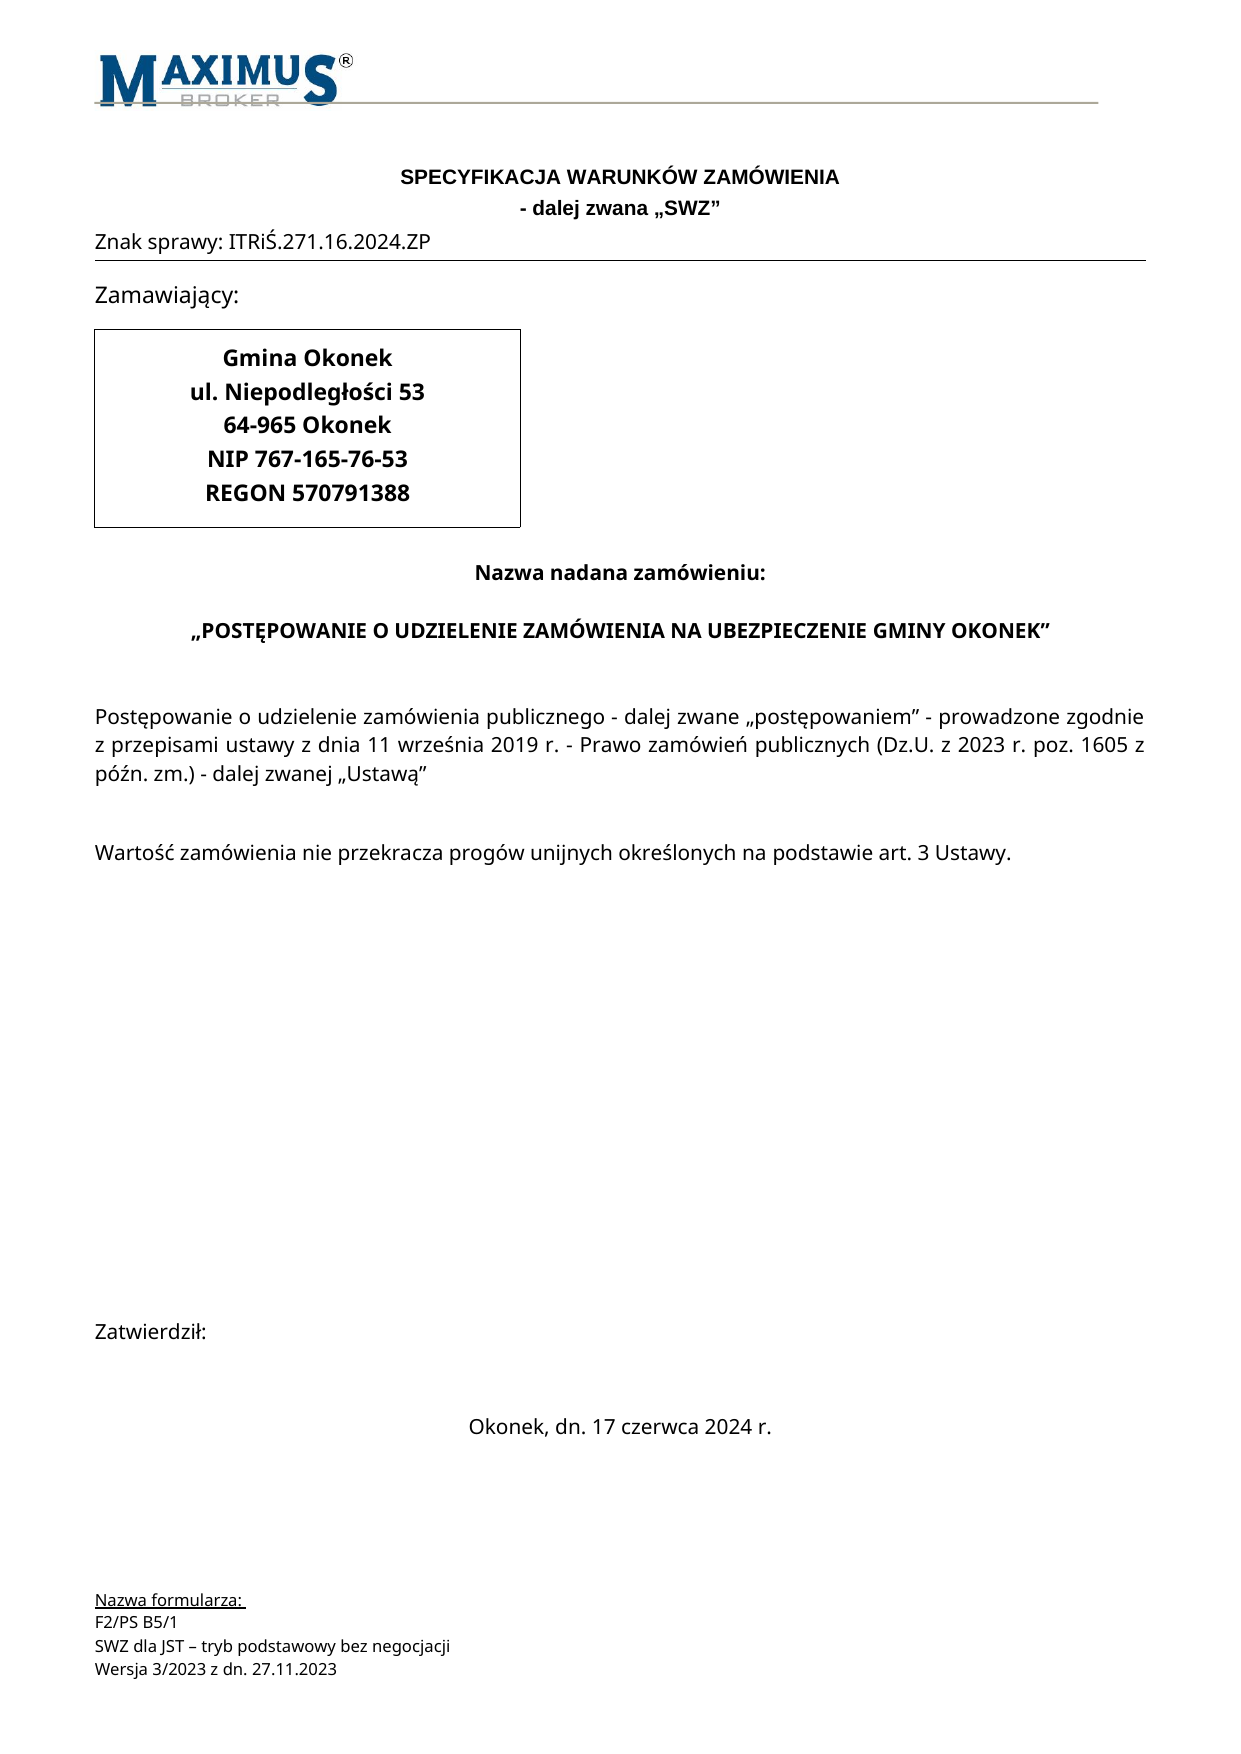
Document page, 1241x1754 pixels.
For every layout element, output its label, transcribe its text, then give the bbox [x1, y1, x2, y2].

text Zamawiający: [94, 279, 1146, 310]
text 64-965 Okonek [95, 397, 520, 431]
text SPECYFIKACJA WARUNKÓW ZAMÓWIENIA [94, 165, 1146, 189]
text Wartość zamówienia nie przekracza progów unijnych określonych na podstawie art. 3 Ustawy. [94, 838, 1146, 866]
text Zatwierdził: [94, 1317, 1146, 1346]
picture [94, 50, 359, 101]
text Postępowanie o udzielenie zamówienia publicznego - dalej zwane „postępowaniem” - prowadzone zgodnie z przepisami ustawy z dnia 11 września 2019 r. - Prawo zamówień publicznych (Dz.U. z 2023 r. poz. 1605 z późn. zm.) - dalej zwanej „Ustawą” [94, 702, 1146, 787]
text ul. Niepodległości 53 [95, 363, 520, 397]
picture [94, 104, 359, 111]
text Nazwa nadana zamówieniu: [94, 558, 1146, 587]
text Gmina Okonek [95, 330, 520, 363]
text - dalej zwana „SWZ” [94, 196, 1146, 220]
text Znak sprawy: ITRiŚ.271.16.2024.ZP [94, 227, 1146, 260]
text Okonek, dn. 17 czerwca 2024 r. [94, 1412, 1146, 1440]
text „POSTĘPOWANIE O UDZIELENIE ZAMÓWIENIA NA UBEZPIECZENIE GMINY OKONEK” [94, 616, 1146, 644]
text NIP 767-165-76-53 [95, 431, 520, 464]
text REGON 570791388 [95, 464, 520, 527]
